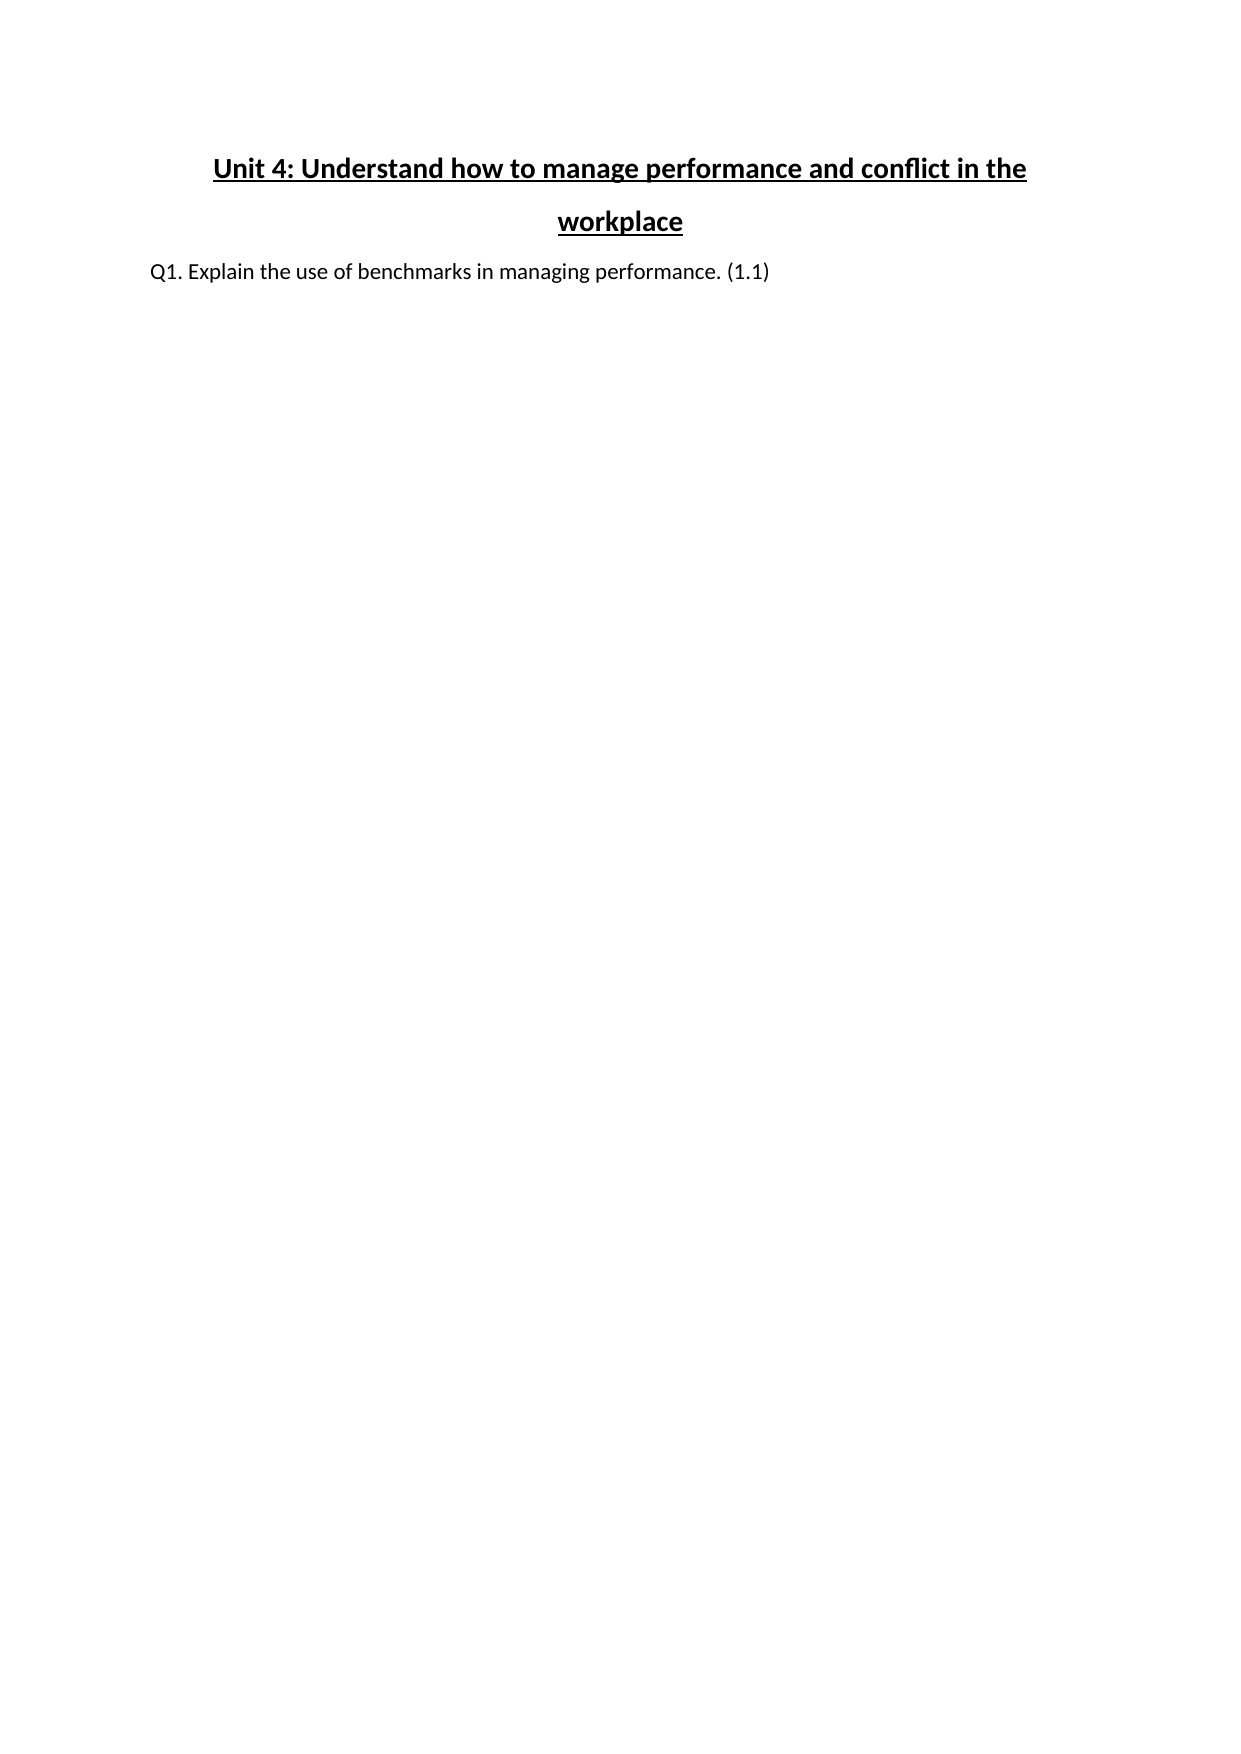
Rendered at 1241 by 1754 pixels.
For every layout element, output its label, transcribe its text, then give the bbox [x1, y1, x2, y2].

text Q1. Explain the use of benchmarks in managing performance. (1.1) [150, 257, 1090, 285]
text Unit 4: Understand how to manage performance and conflict in the workplace [150, 150, 1090, 239]
